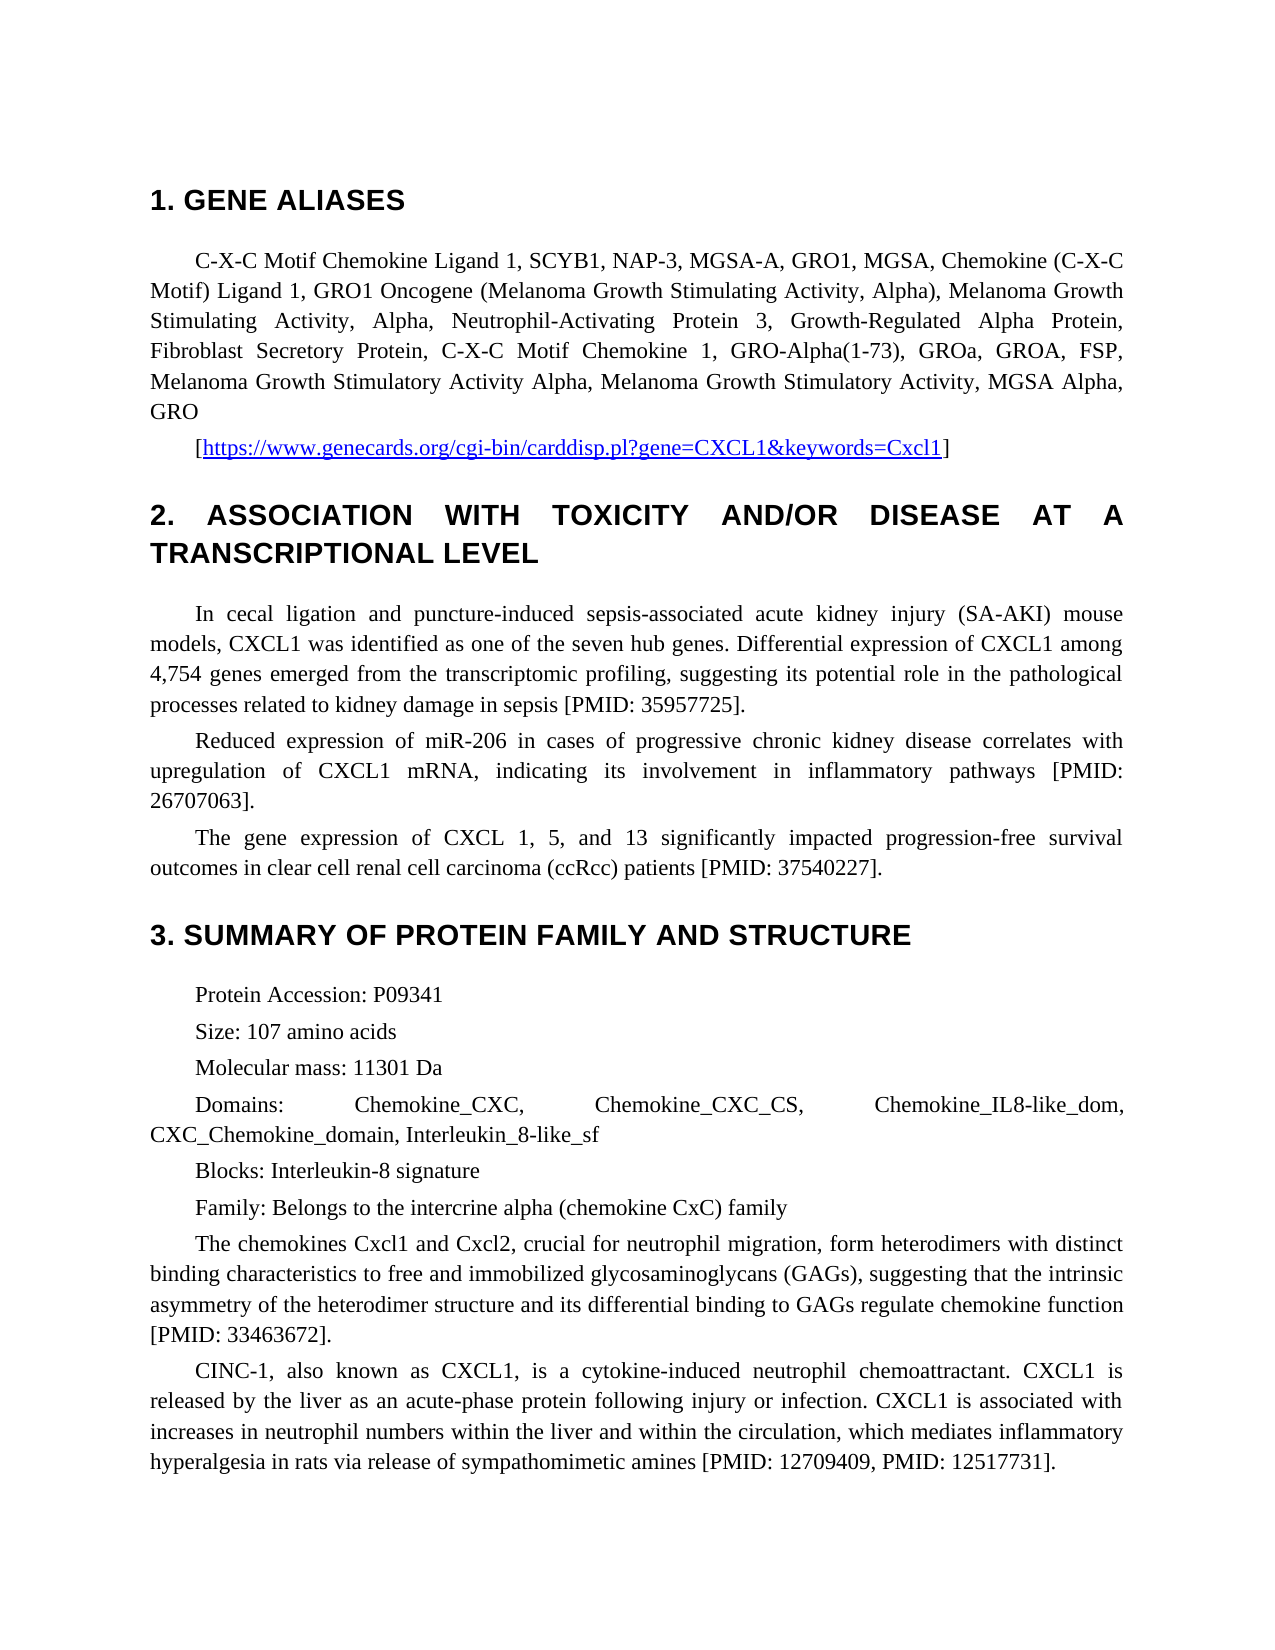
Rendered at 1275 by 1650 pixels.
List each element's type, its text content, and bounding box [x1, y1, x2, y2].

text [https://www.genecards.org/cgi-bin/carddisp.pl?gene=CXCL1&keywords=Cxcl1] [150, 434, 1125, 461]
subtitle 3. Summary of Protein Family and Structure [150, 918, 1125, 951]
subtitle 2. Association with Toxicity and/or Disease at a Transcriptional Level [150, 498, 1125, 570]
subtitle 1. Gene Aliases [150, 183, 1125, 217]
